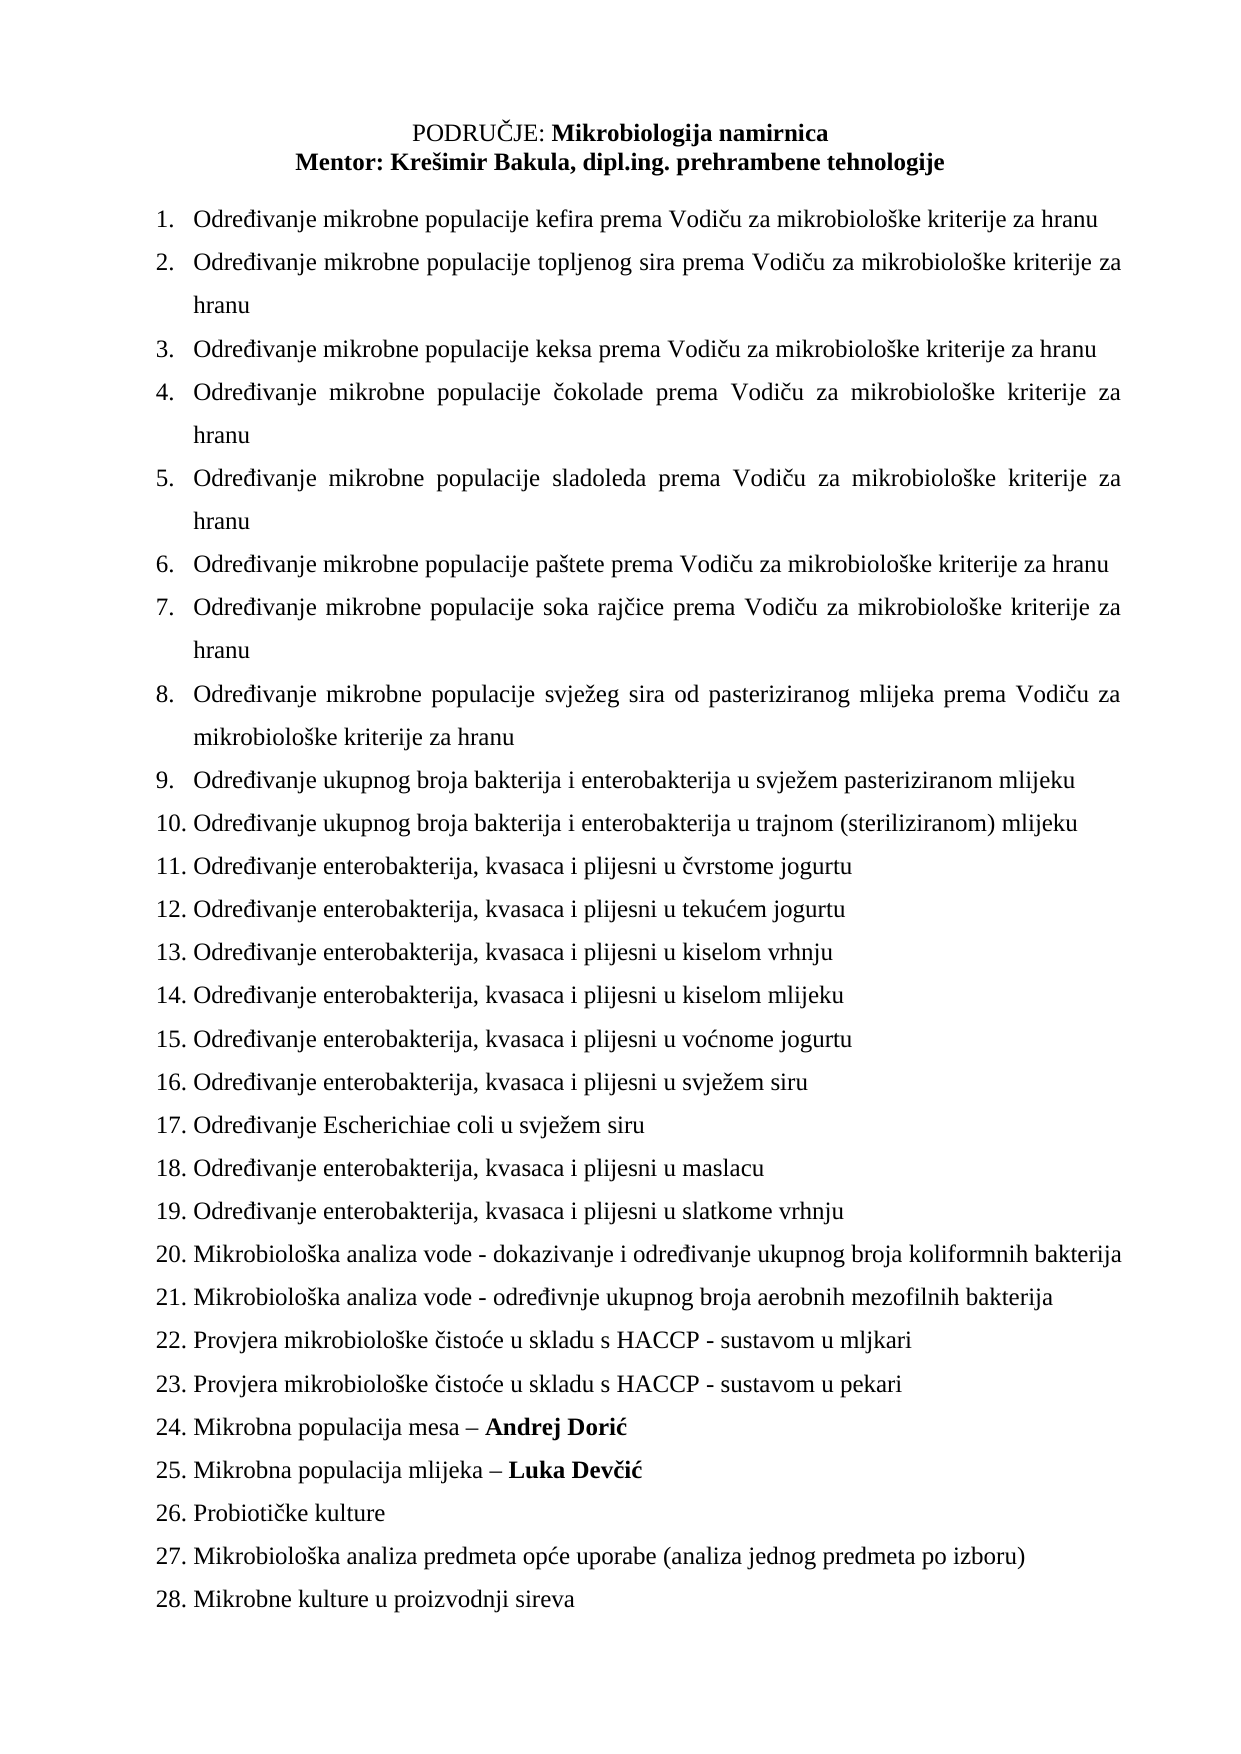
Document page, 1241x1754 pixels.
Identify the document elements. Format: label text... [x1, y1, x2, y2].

list Određivanje enterobakterija, kvasaca i plijesni u svježem siru [156, 1067, 1122, 1096]
list Određivanje mikrobne populacije čokolade prema Vodiču za mikrobiološke kriterije za hranu [156, 377, 1122, 449]
list Određivanje enterobakterija, kvasaca i plijesni u čvrstome jogurtu [156, 851, 1122, 880]
list Mikrobne kulture u proizvodnji sireva [156, 1584, 1122, 1613]
list Probiotičke kulture [156, 1498, 1122, 1527]
list Mikrobiološka analiza vode - dokazivanje i određivanje ukupnog broja koliformnih bakterija [156, 1239, 1122, 1268]
list Određivanje enterobakterija, kvasaca i plijesni u kiselom mlijeku [156, 981, 1122, 1009]
list Mikrobna populacija mlijeka – Luka Devčić [156, 1455, 1122, 1484]
list Određivanje mikrobne populacije svježeg sira od pasteriziranog mlijeka prema Vodiču za mikrobiološke kriterije za hranu [156, 679, 1122, 751]
list Provjera mikrobiološke čistoće u skladu s HACCP - sustavom u pekari [156, 1369, 1122, 1397]
list Određivanje Escherichiae coli u svježem siru [156, 1110, 1122, 1139]
list Određivanje enterobakterija, kvasaca i plijesni u tekućem jogurtu [156, 894, 1122, 923]
list Određivanje enterobakterija, kvasaca i plijesni u slatkome vrhnju [156, 1196, 1122, 1225]
list Određivanje enterobakterija, kvasaca i plijesni u maslacu [156, 1153, 1122, 1182]
list Određivanje mikrobne populacije kefira prema Vodiču za mikrobiološke kriterije za hranu [156, 204, 1122, 233]
text Mentor: Krešimir Bakula, dipl.ing. prehrambene tehnologije [118, 147, 1122, 176]
list Određivanje mikrobne populacije sladoleda prema Vodiču za mikrobiološke kriterije za hranu [156, 463, 1122, 535]
list Mikrobiološka analiza vode - određivnje ukupnog broja aerobnih mezofilnih bakterija [156, 1282, 1122, 1311]
list Određivanje mikrobne populacije soka rajčice prema Vodiču za mikrobiološke kriterije za hranu [156, 592, 1122, 664]
list Provjera mikrobiološke čistoće u skladu s HACCP - sustavom u mljkari [156, 1326, 1122, 1354]
list Mikrobiološka analiza predmeta opće uporabe (analiza jednog predmeta po izboru) [156, 1541, 1122, 1570]
list Određivanje mikrobne populacije keksa prema Vodiču za mikrobiološke kriterije za hranu [156, 334, 1122, 362]
list Određivanje enterobakterija, kvasaca i plijesni u kiselom vrhnju [156, 937, 1122, 966]
text PODRUČJE: Mikrobiologija namirnica [118, 118, 1122, 147]
list Određivanje mikrobne populacije topljenog sira prema Vodiču za mikrobiološke kriterije za hranu [156, 247, 1122, 319]
list Određivanje mikrobne populacije paštete prema Vodiču za mikrobiološke kriterije za hranu [156, 549, 1122, 578]
list Određivanje ukupnog broja bakterija i enterobakterija u svježem pasteriziranom mlijeku [156, 765, 1122, 794]
list Određivanje ukupnog broja bakterija i enterobakterija u trajnom (steriliziranom) mlijeku [156, 808, 1122, 837]
list Određivanje enterobakterija, kvasaca i plijesni u voćnome jogurtu [156, 1024, 1122, 1052]
list Mikrobna populacija mesa – Andrej Dorić [156, 1412, 1122, 1441]
